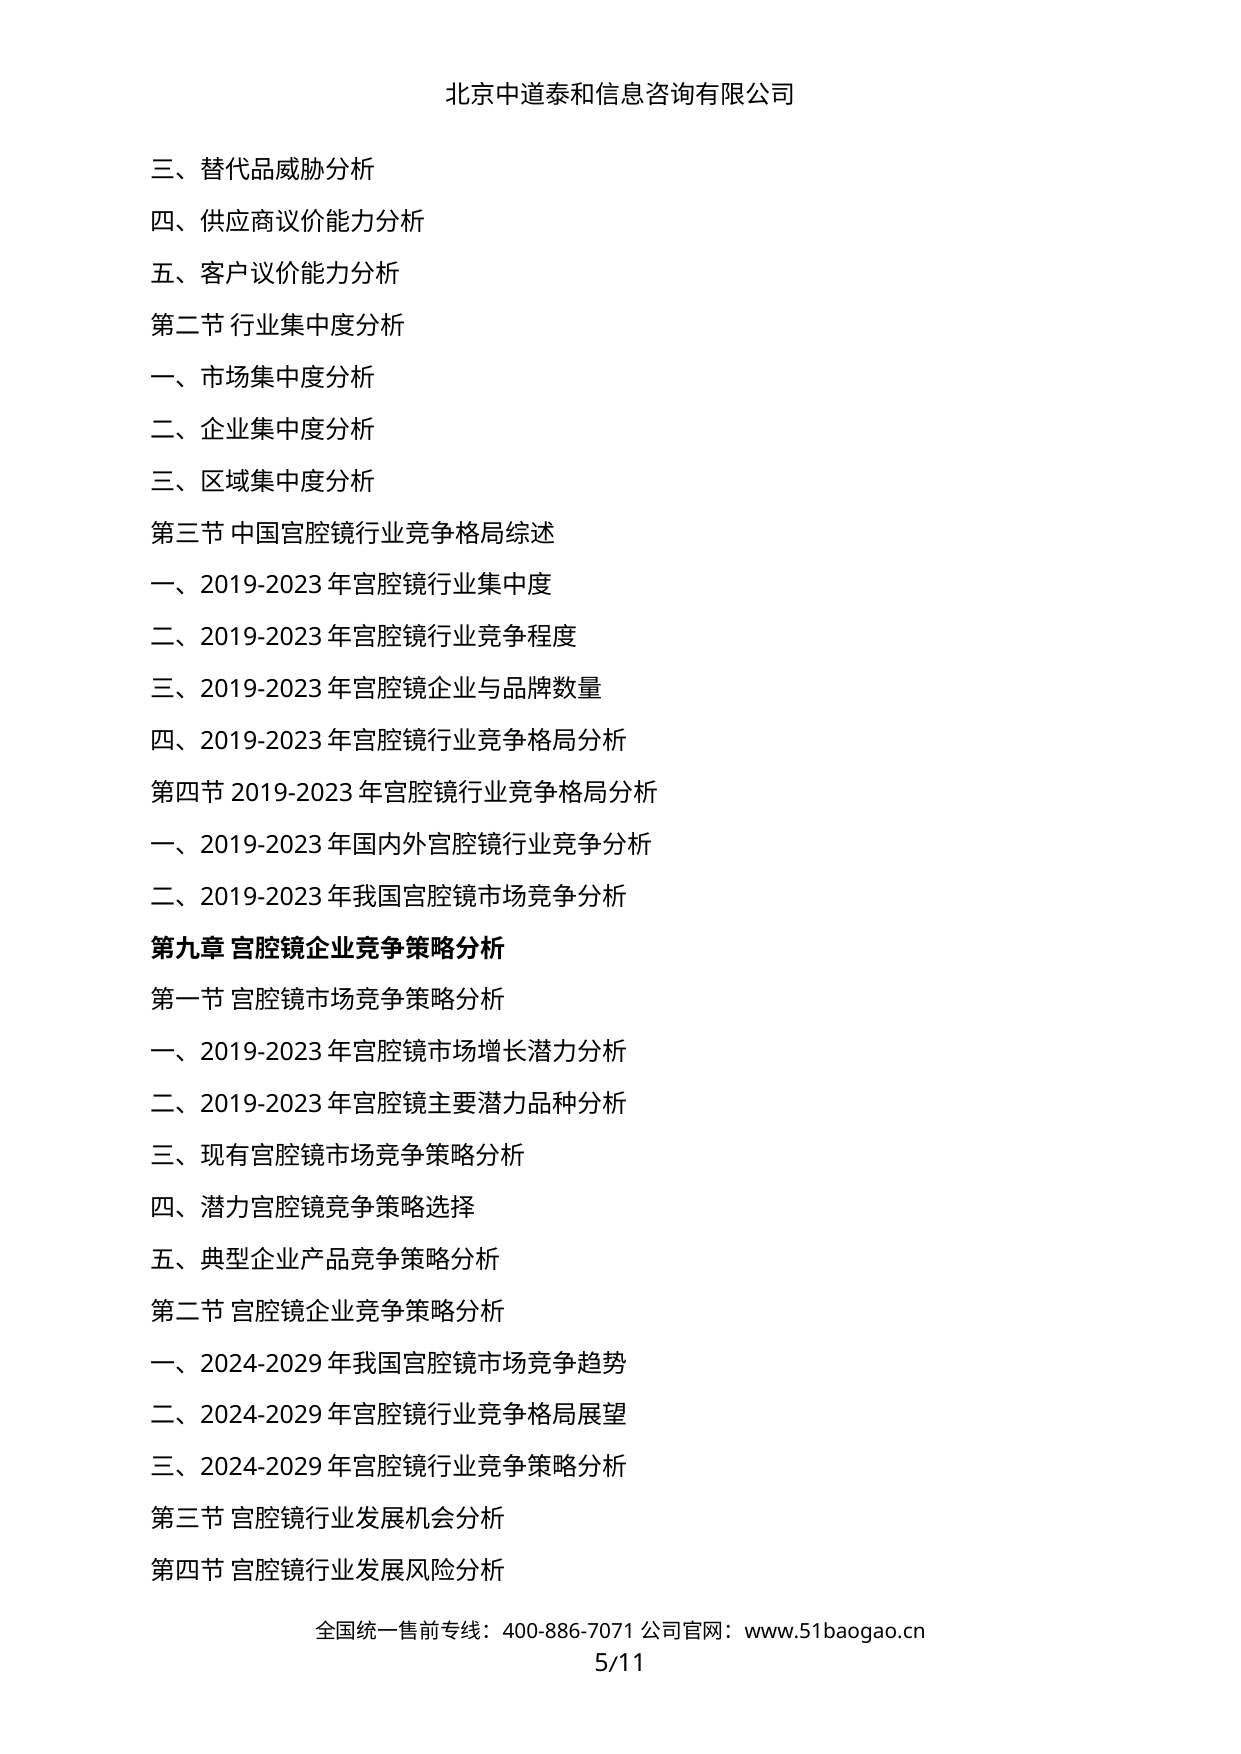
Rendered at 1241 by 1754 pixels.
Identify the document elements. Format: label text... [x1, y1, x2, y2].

text 第二节 行业集中度分析 [150, 306, 1090, 342]
text 四、供应商议价能力分析 [150, 202, 1090, 238]
text 三、现有宫腔镜市场竞争策略分析 [150, 1136, 1090, 1172]
text 第四节 2019-2023年宫腔镜行业竞争格局分析 [150, 772, 1090, 809]
text 二、企业集中度分析 [150, 409, 1090, 446]
text 第一节 宫腔镜市场竞争策略分析 [150, 980, 1090, 1016]
text 三、2024-2029年宫腔镜行业竞争策略分析 [150, 1447, 1090, 1483]
text 三、替代品威胁分析 [150, 150, 1090, 186]
text 一、2019-2023年宫腔镜市场增长潜力分析 [150, 1032, 1090, 1068]
text 第九章 宫腔镜企业竞争策略分析 [150, 928, 1090, 964]
text 第三节 宫腔镜行业发展机会分析 [150, 1499, 1090, 1535]
text 一、2019-2023年国内外宫腔镜行业竞争分析 [150, 824, 1090, 861]
text 第三节 中国宫腔镜行业竞争格局综述 [150, 513, 1090, 549]
text 四、2019-2023年宫腔镜行业竞争格局分析 [150, 721, 1090, 757]
text 一、2019-2023年宫腔镜行业集中度 [150, 565, 1090, 601]
text 第四节 宫腔镜行业发展风险分析 [150, 1551, 1090, 1587]
text 一、市场集中度分析 [150, 357, 1090, 394]
text 三、区域集中度分析 [150, 461, 1090, 497]
text 一、2024-2029年我国宫腔镜市场竞争趋势 [150, 1343, 1090, 1379]
text 二、2024-2029年宫腔镜行业竞争格局展望 [150, 1395, 1090, 1431]
text 四、潜力宫腔镜竞争策略选择 [150, 1187, 1090, 1224]
text 二、2019-2023年宫腔镜主要潜力品种分析 [150, 1084, 1090, 1120]
text 五、典型企业产品竞争策略分析 [150, 1239, 1090, 1276]
text 二、2019-2023年宫腔镜行业竞争程度 [150, 617, 1090, 653]
text 三、2019-2023年宫腔镜企业与品牌数量 [150, 669, 1090, 705]
text 第二节 宫腔镜企业竞争策略分析 [150, 1291, 1090, 1327]
text 五、客户议价能力分析 [150, 254, 1090, 290]
text 二、2019-2023年我国宫腔镜市场竞争分析 [150, 876, 1090, 912]
